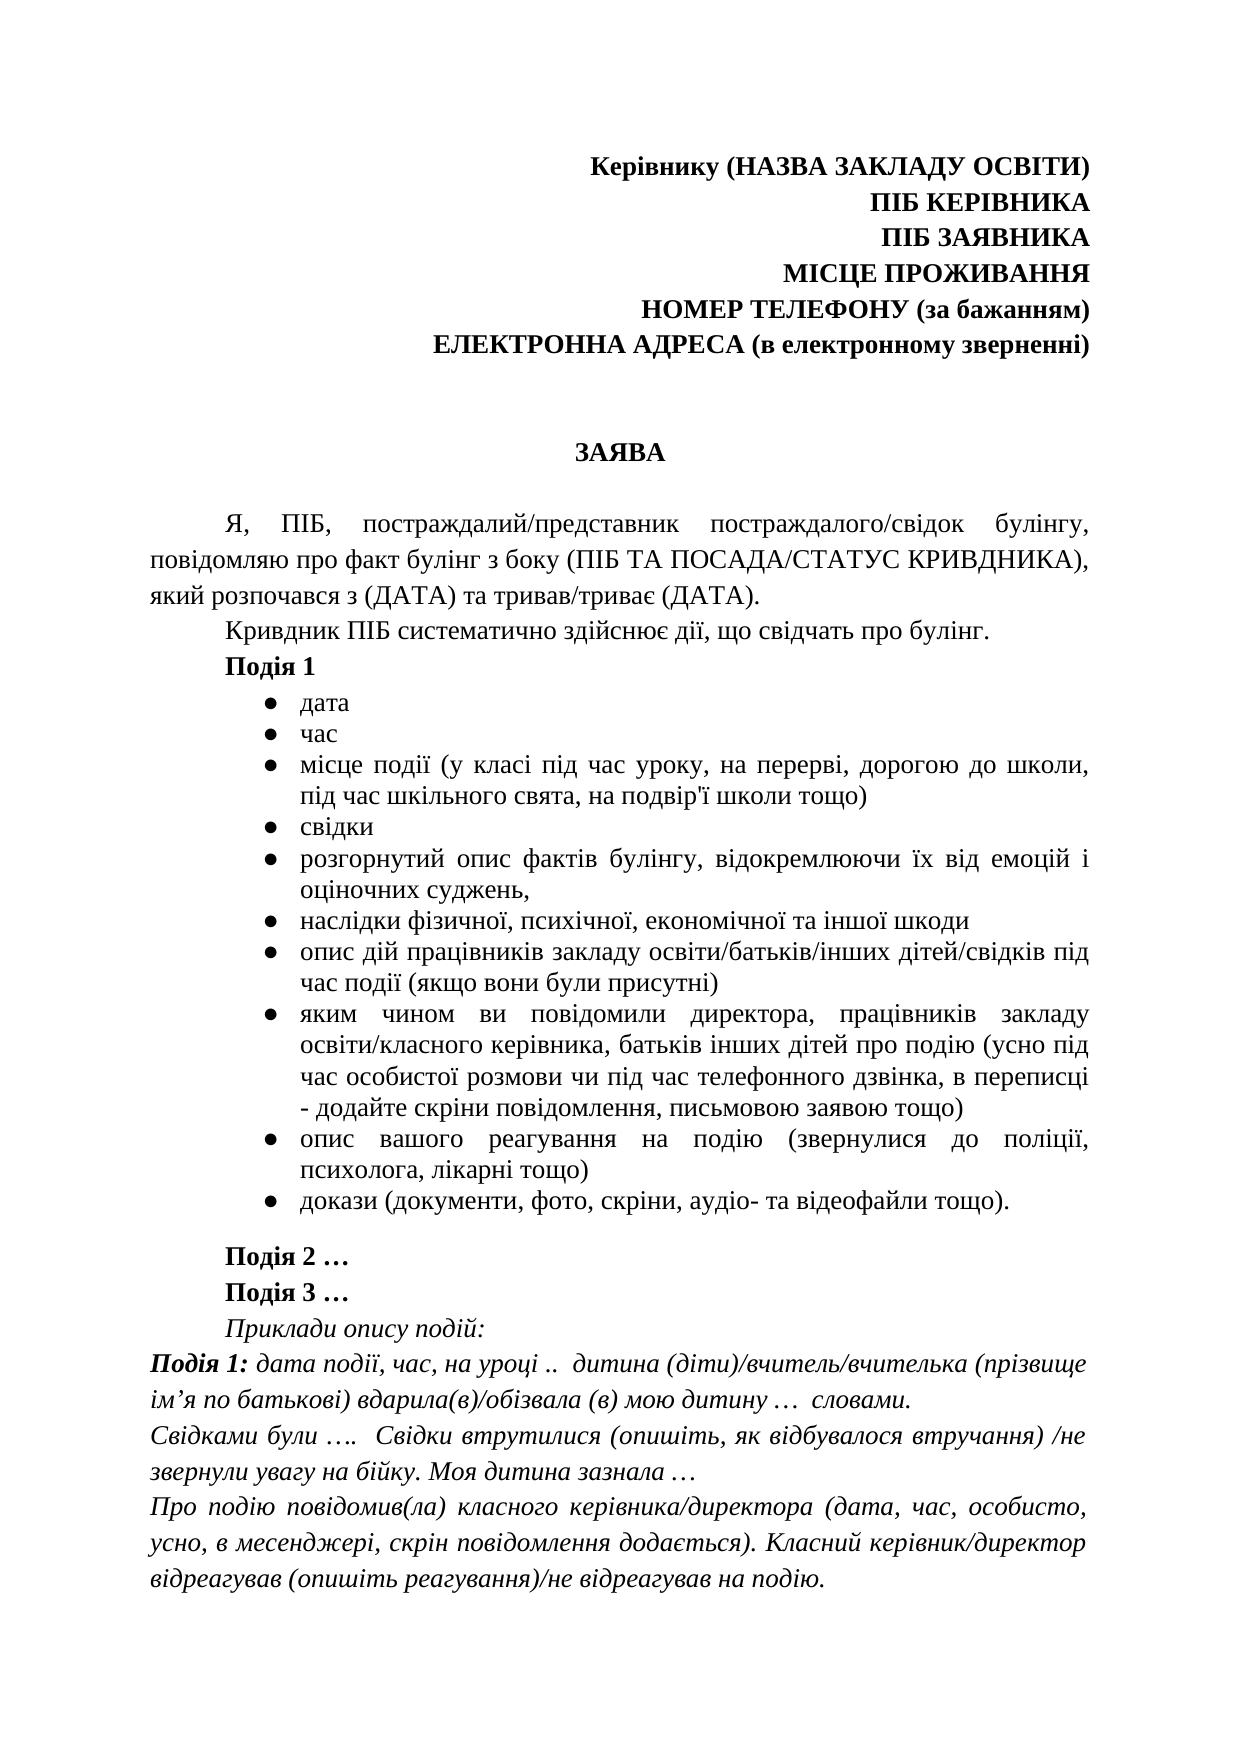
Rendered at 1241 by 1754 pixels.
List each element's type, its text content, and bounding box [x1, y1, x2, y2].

text Кривдник ПІБ систематично здійснює дії, що свідчать про булінг. [150, 614, 1090, 646]
text ПІБ ЗАЯВНИКА [150, 221, 1090, 253]
text Свідками були …. Свідки втрутилися (опишіть, як відбувалося втручання) /не звернули увагу на бійку. Моя дитина зазнала … [150, 1419, 1090, 1486]
list свідки [262, 811, 1090, 842]
text Керівнику (НАЗВА ЗАКЛАДУ ОСВІТИ) [150, 150, 1090, 181]
list опис дій працівників закладу освіти/батьків/інших дітей/свідків під час події (якщо вони були присутні) [262, 935, 1090, 997]
text Подія 1 [150, 650, 1090, 681]
text Подія 1: дата події, час, на уроці .. дитина (діти)/вчитель/вчителька (прізвище ім’я по батькові) вдарила(в)/обізвала (в) мою дитину … словами. [150, 1348, 1090, 1414]
list місце події (у класі під час уроку, на перерві, дорогою до школи, під час шкільного свята, на подвір'ї школи тощо) [262, 748, 1090, 811]
list яким чином ви повідомили директора, працівників закладу освіти/класного керівника, батьків інших дітей про подію (усно під час особистої розмови чи під час телефонного дзвінка, в переписці - додайте скріни повідомлення, письмовою заявою тощо) [262, 997, 1090, 1122]
list наслідки фізичної, психічної, економічної та іншої шкоди [262, 904, 1090, 935]
text ПІБ КЕРІВНИКА [150, 186, 1090, 217]
text ЕЛЕКТРОННА АДРЕСА (в електронному зверненні) [150, 329, 1090, 360]
text Я, ПІБ, постраждалий/представник постраждалого/свідок булінгу, повідомляю про факт булінг з боку (ПІБ ТА ПОСАДА/СТАТУС КРИВДНИКА), який розпочався з (ДАТА) та тривав/триває (ДАТА). [150, 507, 1090, 610]
text Подія 2 … [150, 1240, 1090, 1272]
text Приклади опису подій: [150, 1312, 1090, 1343]
list опис вашого реагування на подію (звернулися до поліції, психолога, лікарні тощо) [262, 1122, 1090, 1184]
text НОМЕР ТЕЛЕФОНУ (за бажанням) [150, 293, 1090, 324]
text МІСЦЕ ПРОЖИВАННЯ [150, 257, 1090, 288]
list розгорнутий опис фактів булінгу, відокремлюючи їх від емоцій і оціночних суджень, [262, 842, 1090, 904]
list дата [262, 686, 1090, 717]
list докази (документи, фото, скріни, аудіо- та відеофайли тощо). [262, 1184, 1090, 1215]
text Про подію повідомив(ла) класного керівника/директора (дата, час, особисто, усно, в месенджері, скрін повідомлення додається). Класний керівник/директор відреагував (опишіть реагування)/не відреагував на подію. [150, 1491, 1090, 1593]
list час [262, 717, 1090, 748]
text ЗАЯВА [150, 436, 1090, 467]
text Подія 3 … [150, 1276, 1090, 1307]
